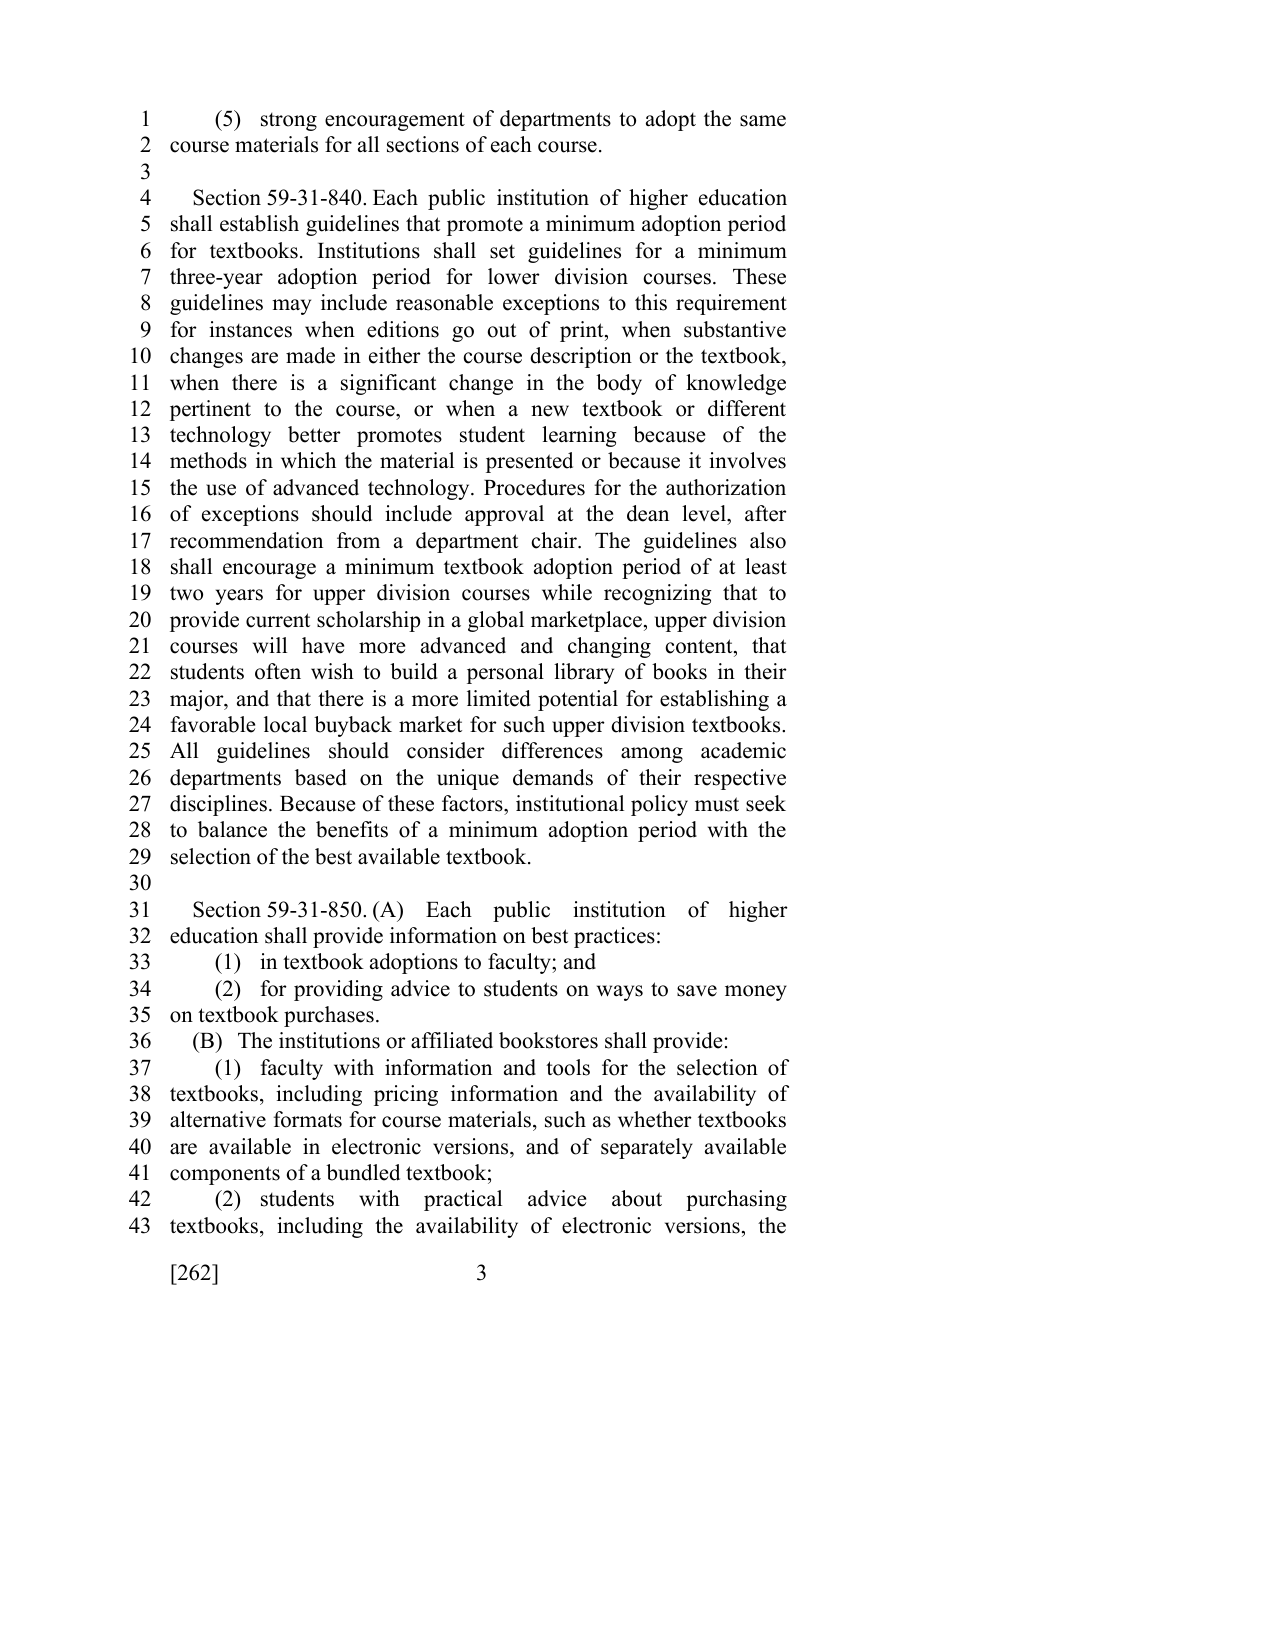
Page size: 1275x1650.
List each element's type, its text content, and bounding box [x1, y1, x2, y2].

text (1) in textbook adoptions to faculty; and [169, 948, 787, 975]
text Section 59-31-850. (A) Each public institution of higher education shall provide information on best practices: [169, 896, 787, 948]
text (5) strong encouragement of departments to adopt the same course materials for all sections of each course. [169, 105, 787, 158]
text (2) for providing advice to students on ways to save money on textbook purchases. [169, 975, 787, 1027]
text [169, 1186, 787, 1238]
text Section 59-31-840. Each public institution of higher education shall establish guidelines that promote a minimum adoption period for textbooks. Institutions shall set guidelines for a minimum three-year adoption period for lower division courses. These guidelines may include reasonable exceptions to this requirement for instances when editions go out of print, when substantive changes are made in either the course description or the textbook, when there is a significant change in the body of knowledge pertinent to the course, or when a new textbook or different technology better promotes student learning because of the methods in which the material is presented or because it involves the use of advanced technology. Procedures for the authorization of exceptions should include approval at the dean level, after recommendation from a department chair. The guidelines also shall encourage a minimum textbook adoption period of at least two years for upper division courses while recognizing that to provide current scholarship in a global marketplace, upper division courses will have more advanced and changing content, that students often wish to build a personal library of books in their major, and that there is a more limited potential for establishing a favorable local buyback market for such upper division textbooks. All guidelines should consider differences among academic departments based on the unique demands of their respective disciplines. Because of these factors, institutional policy must seek to balance the benefits of a minimum adoption period with the selection of the best available textbook. [169, 184, 787, 869]
text (B) The institutions or affiliated bookstores shall provide: [169, 1027, 787, 1054]
text (1) faculty with information and tools for the selection of textbooks, including pricing information and the availability of alternative formats for course materials, such as whether textbooks are available in electronic versions, and of separately available components of a bundled textbook; [169, 1054, 787, 1186]
